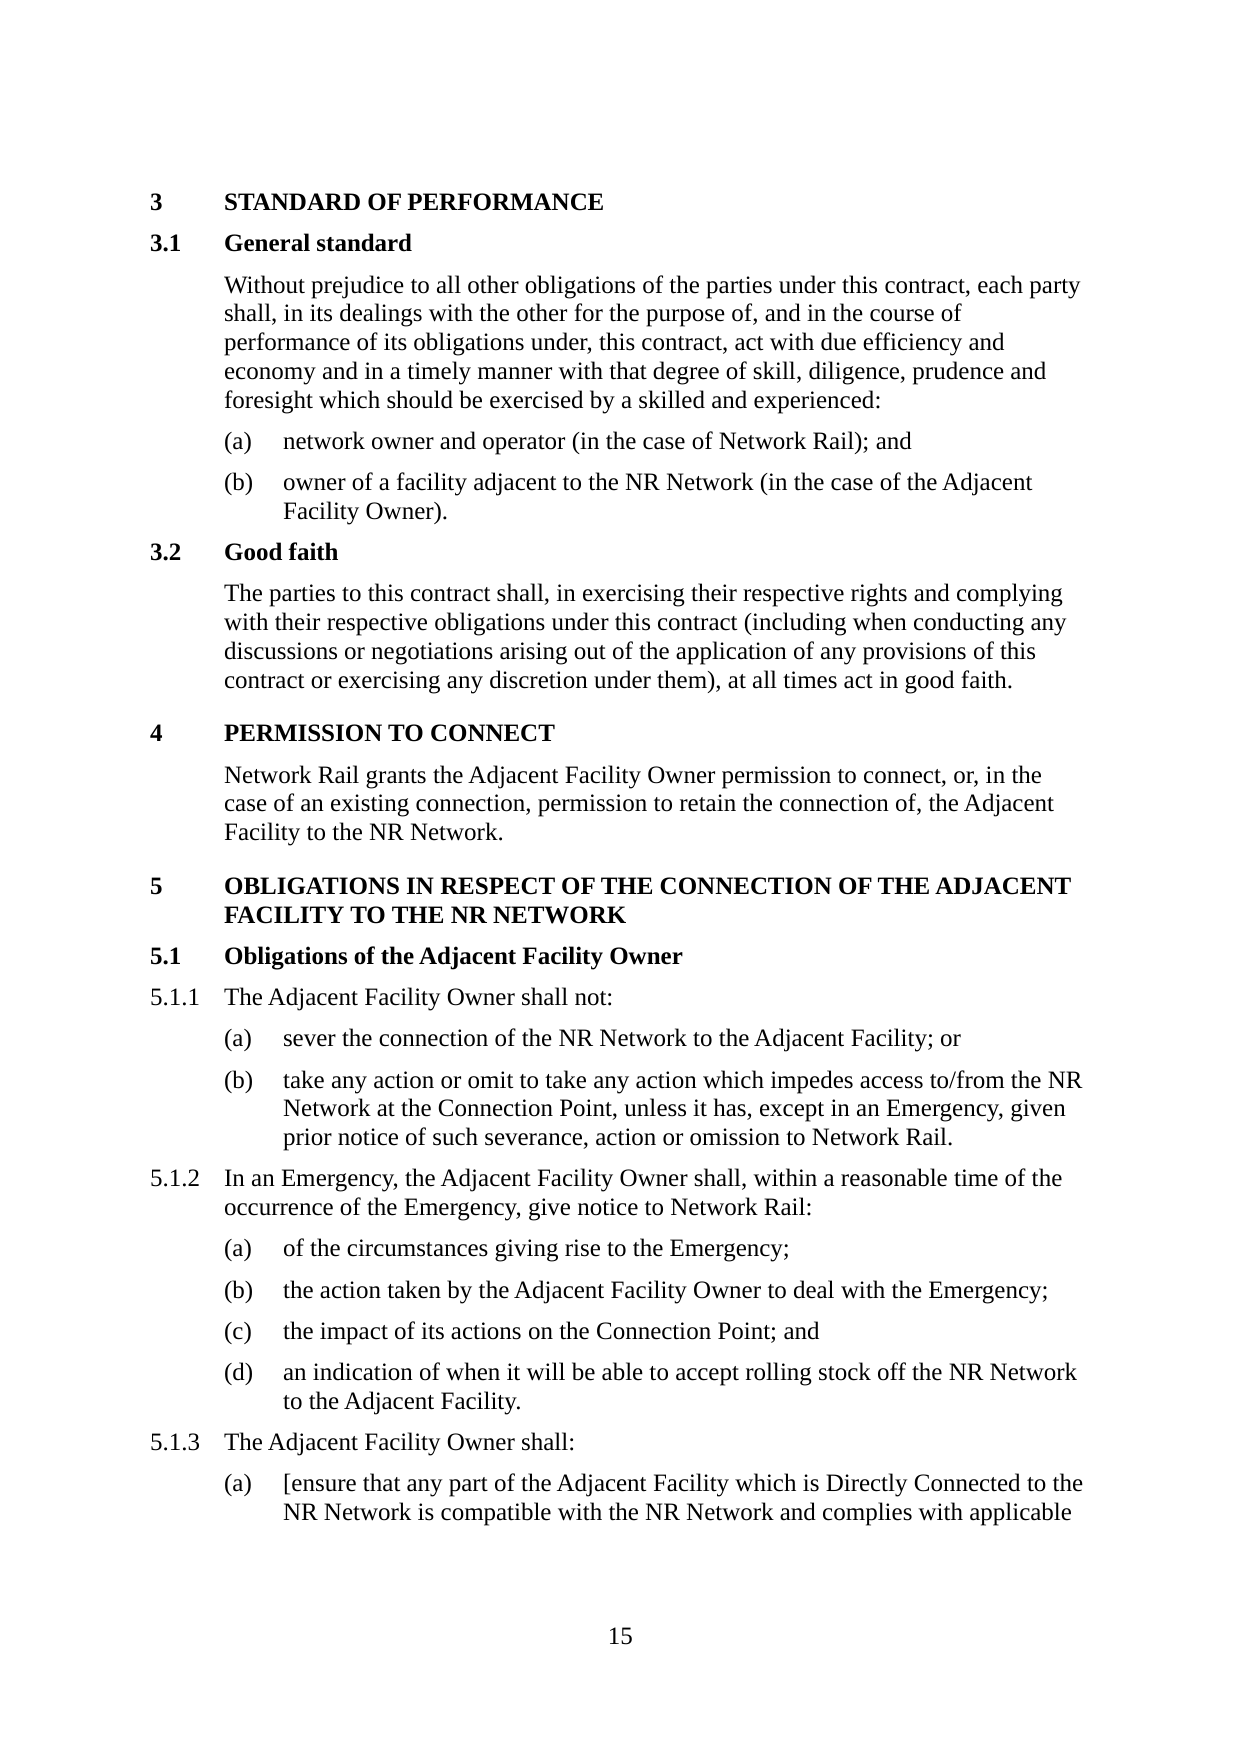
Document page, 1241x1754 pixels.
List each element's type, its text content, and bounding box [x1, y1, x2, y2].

subtitle 5 OBLIGATIONS IN RESPECT OF THE CONNECTION OF THE ADJACENT FACILITY TO THE NR NETWORK [150, 871, 1090, 928]
text (b) the action taken by the Adjacent Facility Owner to deal with the Emergency; [224, 1275, 1090, 1303]
text Without prejudice to all other obligations of the parties under this contract, each party shall, in its dealings with the other for the purpose of, and in the course of performance of its obligations under, this contract, act with due efficiency and economy and in a timely manner with that degree of skill, diligence, prudence and foresight which should be exercised by a skilled and experienced: [224, 270, 1090, 413]
text (b) take any action or omit to take any action which impedes access to/from the NR Network at the Connection Point, unless it has, except in an Emergency, given prior notice of such severance, action or omission to Network Rail. [224, 1065, 1090, 1151]
text The parties to this contract shall, in exercising their respective rights and complying with their respective obligations under this contract (including when conducting any discussions or negotiations arising out of the application of any provisions of this contract or exercising any discretion under them), at all times act in good faith. [224, 578, 1090, 693]
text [224, 1468, 1090, 1526]
text (b) owner of a facility adjacent to the NR Network (in the case of the Adjacent Facility Owner). [224, 467, 1090, 525]
text (a) network owner and operator (in the case of Network Rail); and [224, 426, 1090, 455]
text Network Rail grants the Adjacent Facility Owner permission to connect, or, in the case of an existing connection, permission to retain the connection of, the Adjacent Facility to the NR Network. [224, 760, 1090, 846]
subtitle 3.2 Good faith [150, 537, 1090, 566]
subtitle 5.1 Obligations of the Adjacent Facility Owner [150, 941, 1090, 970]
text 5.1.1 The Adjacent Facility Owner shall not: [150, 982, 1090, 1011]
subtitle 3.1 General standard [150, 228, 1090, 257]
text (a) sever the connection of the NR Network to the Adjacent Facility; or [224, 1023, 1090, 1052]
subtitle 3 STANDARD OF PERFORMANCE [150, 187, 1090, 216]
text (d) an indication of when it will be able to accept rolling stock off the NR Network to the Adjacent Facility. [224, 1357, 1090, 1415]
text 5.1.3 The Adjacent Facility Owner shall: [150, 1427, 1090, 1456]
text 5.1.2 In an Emergency, the Adjacent Facility Owner shall, within a reasonable time of the occurrence of the Emergency, give notice to Network Rail: [150, 1163, 1090, 1221]
text (c) the impact of its actions on the Connection Point; and [224, 1316, 1090, 1345]
subtitle 4 PERMISSION TO CONNECT [150, 718, 1090, 747]
text (a) of the circumstances giving rise to the Emergency; [224, 1233, 1090, 1262]
